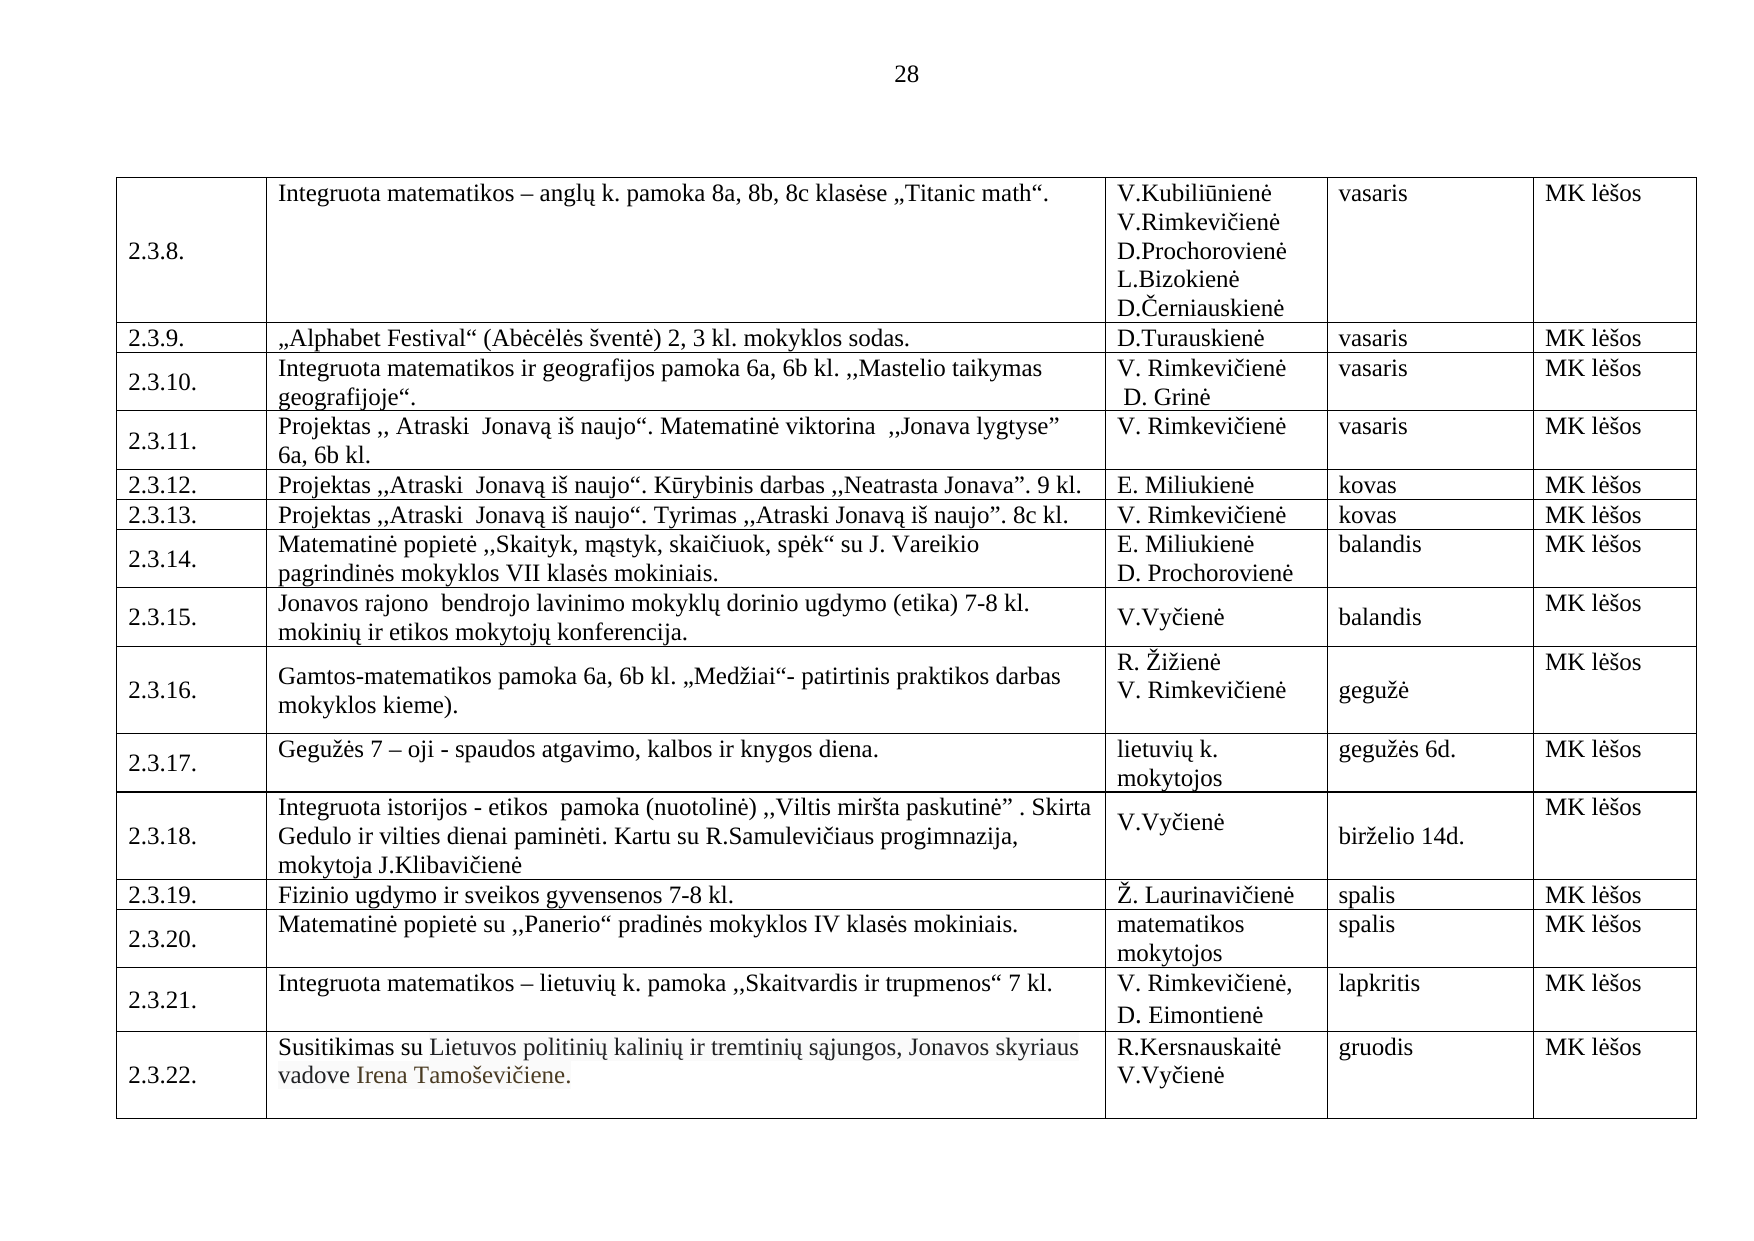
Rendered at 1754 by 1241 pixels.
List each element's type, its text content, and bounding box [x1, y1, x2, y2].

table_cell Projektas ,,Atraski Jonavą iš naujo“. Tyrimas ,,Atraski Jonavą iš naujo”. 8c kl. [267, 500, 1105, 528]
table_cell MK lėšos [1534, 968, 1696, 1031]
table_cell R. Žižienė V. Rimkevičienė [1106, 647, 1327, 733]
table_cell lapkritis [1328, 968, 1533, 1031]
table_cell Integruota istorijos - etikos pamoka (nuotolinė) ,,Viltis miršta paskutinė” . Skirta Gedulo ir vilties dienai paminėti. Kartu su R.Samulevičiaus progimnazija, mokytoja J.Klibavičienė [522, 793, 1105, 879]
table_cell 2.3.13. [117, 500, 266, 528]
table_cell MK lėšos [1534, 178, 1696, 322]
table_cell Matematinė popietė su ,,Panerio“ pradinės mokyklos IV klasės mokiniais. [267, 910, 1105, 967]
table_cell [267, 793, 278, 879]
table_cell Ž. Laurinavičienė [1106, 880, 1327, 908]
table_cell MK lėšos [1534, 411, 1696, 469]
table_cell V.Kubiliūnienė V.Rimkevičienė D.Prochorovienė L.Bizokienė D.Černiauskienė [1106, 178, 1327, 322]
table_cell Integruota matematikos – lietuvių k. pamoka ,,Skaitvardis ir trupmenos“ 7 kl. [267, 968, 1105, 1031]
table_cell V. Rimkevičienė [1106, 500, 1327, 528]
table_cell Integruota matematikos ir geografijos pamoka 6a, 6b kl. ,,Mastelio taikymas geografijoje“. [267, 353, 1105, 410]
table_cell 2.3.20. [117, 910, 266, 967]
table_cell 2.3.22. [117, 1032, 266, 1118]
table_cell lietuvių k. mokytojos [1106, 734, 1327, 791]
table_cell E. Miliukienė D. Prochorovienė [1106, 530, 1327, 587]
table_cell V.Vyčienė [1106, 588, 1327, 646]
table_cell Matematinė popietė ,,Skaityk, mąstyk, skaičiuok, spėk“ su J. Vareikio pagrindinės mokyklos VII klasės mokiniais. [267, 530, 1105, 587]
table_cell Gamtos-matematikos pamoka 6a, 6b kl. „Medžiai“- patirtinis praktikos darbas mokyklos kieme). [267, 647, 1105, 733]
table_cell gegužė [1328, 647, 1533, 733]
table_cell 2.3.17. [117, 734, 266, 791]
table_cell 2.3.15. [117, 588, 266, 646]
table_cell R.Kersnauskaitė V.Vyčienė [1106, 1032, 1327, 1118]
table_cell vasaris [1328, 411, 1533, 469]
table_cell balandis [1328, 588, 1533, 646]
table_cell birželio 14d. [1328, 793, 1533, 879]
table_cell MK lėšos [1534, 588, 1696, 646]
table_cell 2.3.11. [117, 411, 266, 469]
table_cell Integruota matematikos – anglų k. pamoka 8a, 8b, 8c klasėse „Titanic math“. [267, 178, 1105, 322]
table_cell V. Rimkevičienė [1106, 411, 1327, 469]
table_cell MK lėšos [1534, 1032, 1696, 1118]
table_cell 2.3.12. [117, 470, 266, 499]
table_cell D.Turauskienė [1106, 323, 1327, 352]
table_cell E. Miliukienė [1106, 470, 1327, 499]
table_cell 2.3.9. [117, 323, 266, 352]
table_cell kovas [1328, 500, 1533, 528]
table_cell gegužės 6d. [1328, 734, 1533, 791]
table_cell vasaris [1328, 323, 1533, 352]
table_cell kovas [1328, 470, 1533, 499]
table_cell MK lėšos [1534, 734, 1696, 791]
table_cell Fizinio ugdymo ir sveikos gyvensenos 7-8 kl. [267, 880, 1105, 908]
table_cell Projektas ,, Atraski Jonavą iš naujo“. Matematinė viktorina ,,Jonava lygtyse” 6a, 6b kl. [267, 411, 1105, 469]
table_cell „Alphabet Festival“ (Abėcėlės šventė) 2, 3 kl. mokyklos sodas. [267, 323, 1105, 352]
table_cell vasaris [1328, 178, 1533, 322]
table_cell spalis [1328, 880, 1533, 908]
table_cell Gegužės 7 – oji - spaudos atgavimo, kalbos ir knygos diena. [267, 734, 1105, 791]
table_cell MK lėšos [1534, 530, 1696, 587]
table_cell vasaris [1328, 353, 1533, 410]
table_cell Jonavos rajono bendrojo lavinimo mokyklų dorinio ugdymo (etika) 7-8 kl. mokinių ir etikos mokytojų konferencija. [267, 588, 1105, 646]
table_cell MK lėšos [1534, 353, 1696, 410]
table_cell matematikos mokytojos [1106, 910, 1327, 967]
table_cell 2.3.18. [117, 793, 266, 879]
table_cell spalis [1328, 910, 1533, 967]
table_cell 2.3.8. [117, 178, 266, 322]
table_cell V. Rimkevičienė D. Grinė [1106, 353, 1327, 410]
table_cell V.Vyčienė [1106, 793, 1327, 879]
table_cell MK lėšos [1534, 470, 1696, 499]
table_cell 2.3.10. [117, 353, 266, 410]
table_cell MK lėšos [1534, 910, 1696, 967]
table_cell MK lėšos [1534, 793, 1696, 879]
table_cell V. Rimkevičienė, D. Eimontienė [1106, 968, 1327, 1031]
table_cell 2.3.14. [117, 530, 266, 587]
table_cell MK lėšos [1534, 647, 1696, 733]
table_cell gruodis [1328, 1032, 1533, 1118]
table_cell MK lėšos [1534, 880, 1696, 908]
table_cell Susitikimas su Lietuvos politinių kalinių ir tremtinių sąjungos, Jonavos skyriaus vadove Irena Tamoševičiene. [267, 1032, 1105, 1118]
table_cell MK lėšos [1534, 323, 1696, 352]
table_cell MK lėšos [1534, 500, 1696, 528]
table_cell 2.3.19. [117, 880, 266, 908]
table_cell 2.3.21. [117, 968, 266, 1031]
table_cell Projektas ,,Atraski Jonavą iš naujo“. Kūrybinis darbas ,,Neatrasta Jonava”. 9 kl. [267, 470, 1105, 499]
table_cell 2.3.16. [117, 647, 266, 733]
table_cell balandis [1328, 530, 1533, 587]
